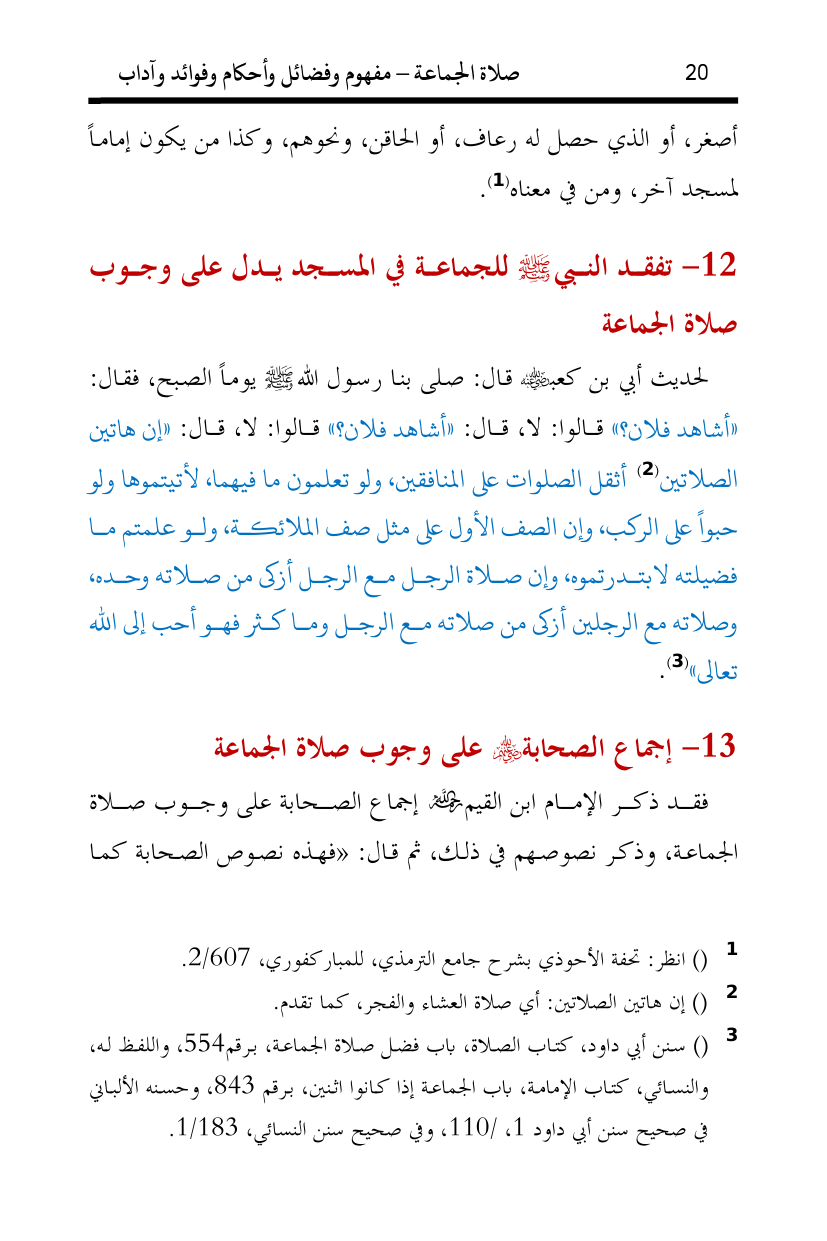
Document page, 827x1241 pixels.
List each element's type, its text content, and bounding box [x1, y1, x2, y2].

text لحديث أبي بن كعبس قال: صلى بنا رسول الله ج يوماً الصبح، فقال: «أشاهد فلان؟» قالوا: لا، قال: «أشاهد فلان؟» قالوا: لا، قال: «إن هاتين الصلاتين() أثقل الصلوات على المنافقين، ولو تعلمون ما فيهما، لأتيتموها ولو حبواً على الركب، وإن الصف الأول على مثل صف الملائكة، ولو علمتم ما فضيلته لابتدرتموه، وإن صلاة الرجل مع الرجل أزكى من صلاته وحده، وصلاته مع الرجلين أزكى من صلاته مع الرجل وما كثر فهو أحب إلى الله تعالى»(). [89, 355, 738, 696]
text 12- تفقد النبي ج للجماعة في المسجد يدل على وجوب صلاة الجماعة [89, 240, 738, 355]
text 13- إجماع الصحابةش على وجوب صلاة الجماعة [89, 721, 738, 779]
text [89, 779, 738, 878]
text وذكر المباركفوري/: أن الحديث يدل على أنه لا يجوز الخروج من المسجد، بعدما أذن فيه، إلا للضرورة، كمن كان جنباً، أو عليه حدث أصغر، أو الذي حصل له رعاف، أو الحاقن، ونحوهم، وكذا من يكون إماماً لمسجد آخر، ومن في معناه(). [89, 115, 738, 215]
